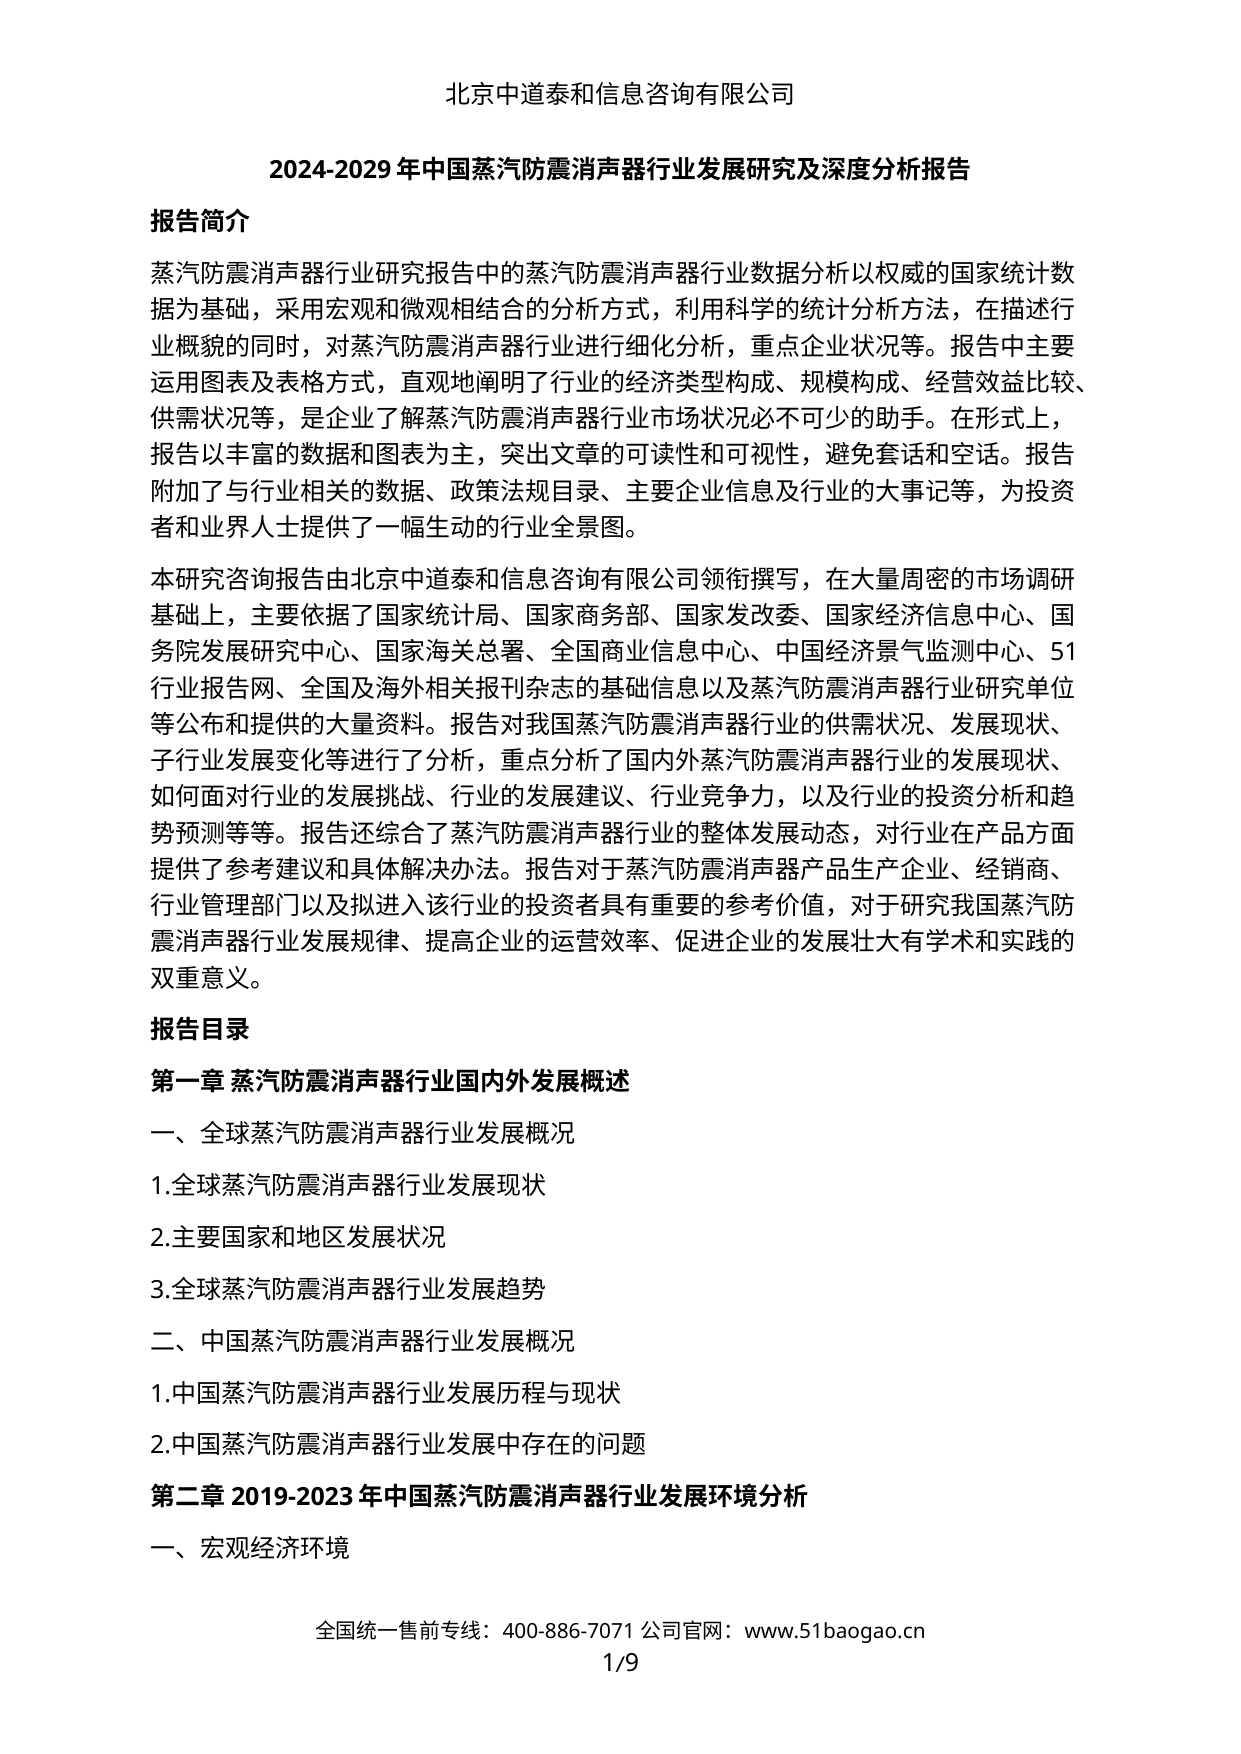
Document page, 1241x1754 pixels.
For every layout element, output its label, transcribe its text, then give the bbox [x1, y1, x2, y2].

text 二、中国蒸汽防震消声器行业发展概况 [150, 1321, 1090, 1357]
text 报告简介 [150, 202, 1090, 238]
text 1.中国蒸汽防震消声器行业发展历程与现状 [150, 1373, 1090, 1409]
text 一、宏观经济环境 [150, 1529, 1090, 1565]
text 报告目录 [150, 1010, 1090, 1046]
text 本研究咨询报告由北京中道泰和信息咨询有限公司领衔撰写，在大量周密的市场调研基础上，主要依据了国家统计局、国家商务部、国家发改委、国家经济信息中心、国务院发展研究中心、国家海关总署、全国商业信息中心、中国经济景气监测中心、51行业报告网、全国及海外相关报刊杂志的基础信息以及蒸汽防震消声器行业研究单位等公布和提供的大量资料。报告对我国蒸汽防震消声器行业的供需状况、发展现状、子行业发展变化等进行了分析，重点分析了国内外蒸汽防震消声器行业的发展现状、如何面对行业的发展挑战、行业的发展建议、行业竞争力，以及行业的投资分析和趋势预测等等。报告还综合了蒸汽防震消声器行业的整体发展动态，对行业在产品方面提供了参考建议和具体解决办法。报告对于蒸汽防震消声器产品生产企业、经销商、行业管理部门以及拟进入该行业的投资者具有重要的参考价值，对于研究我国蒸汽防震消声器行业发展规律、提高企业的运营效率、促进企业的发展壮大有学术和实践的双重意义。 [150, 559, 1090, 994]
text 一、全球蒸汽防震消声器行业发展概况 [150, 1114, 1090, 1150]
text 2.中国蒸汽防震消声器行业发展中存在的问题 [150, 1425, 1090, 1461]
text 3.全球蒸汽防震消声器行业发展趋势 [150, 1269, 1090, 1306]
text 2024-2029年中国蒸汽防震消声器行业发展研究及深度分析报告 [150, 150, 1090, 186]
text 1.全球蒸汽防震消声器行业发展现状 [150, 1166, 1090, 1202]
text 第二章 2019-2023年中国蒸汽防震消声器行业发展环境分析 [150, 1477, 1090, 1513]
text 蒸汽防震消声器行业研究报告中的蒸汽防震消声器行业数据分析以权威的国家统计数据为基础，采用宏观和微观相结合的分析方式，利用科学的统计分析方法，在描述行业概貌的同时，对蒸汽防震消声器行业进行细化分析，重点企业状况等。报告中主要运用图表及表格方式，直观地阐明了行业的经济类型构成、规模构成、经营效益比较、供需状况等，是企业了解蒸汽防震消声器行业市场状况必不可少的助手。在形式上，报告以丰富的数据和图表为主，突出文章的可读性和可视性，避免套话和空话。报告附加了与行业相关的数据、政策法规目录、主要企业信息及行业的大事记等，为投资者和业界人士提供了一幅生动的行业全景图。 [150, 254, 1090, 544]
text 第一章 蒸汽防震消声器行业国内外发展概述 [150, 1062, 1090, 1098]
text 2.主要国家和地区发展状况 [150, 1217, 1090, 1254]
